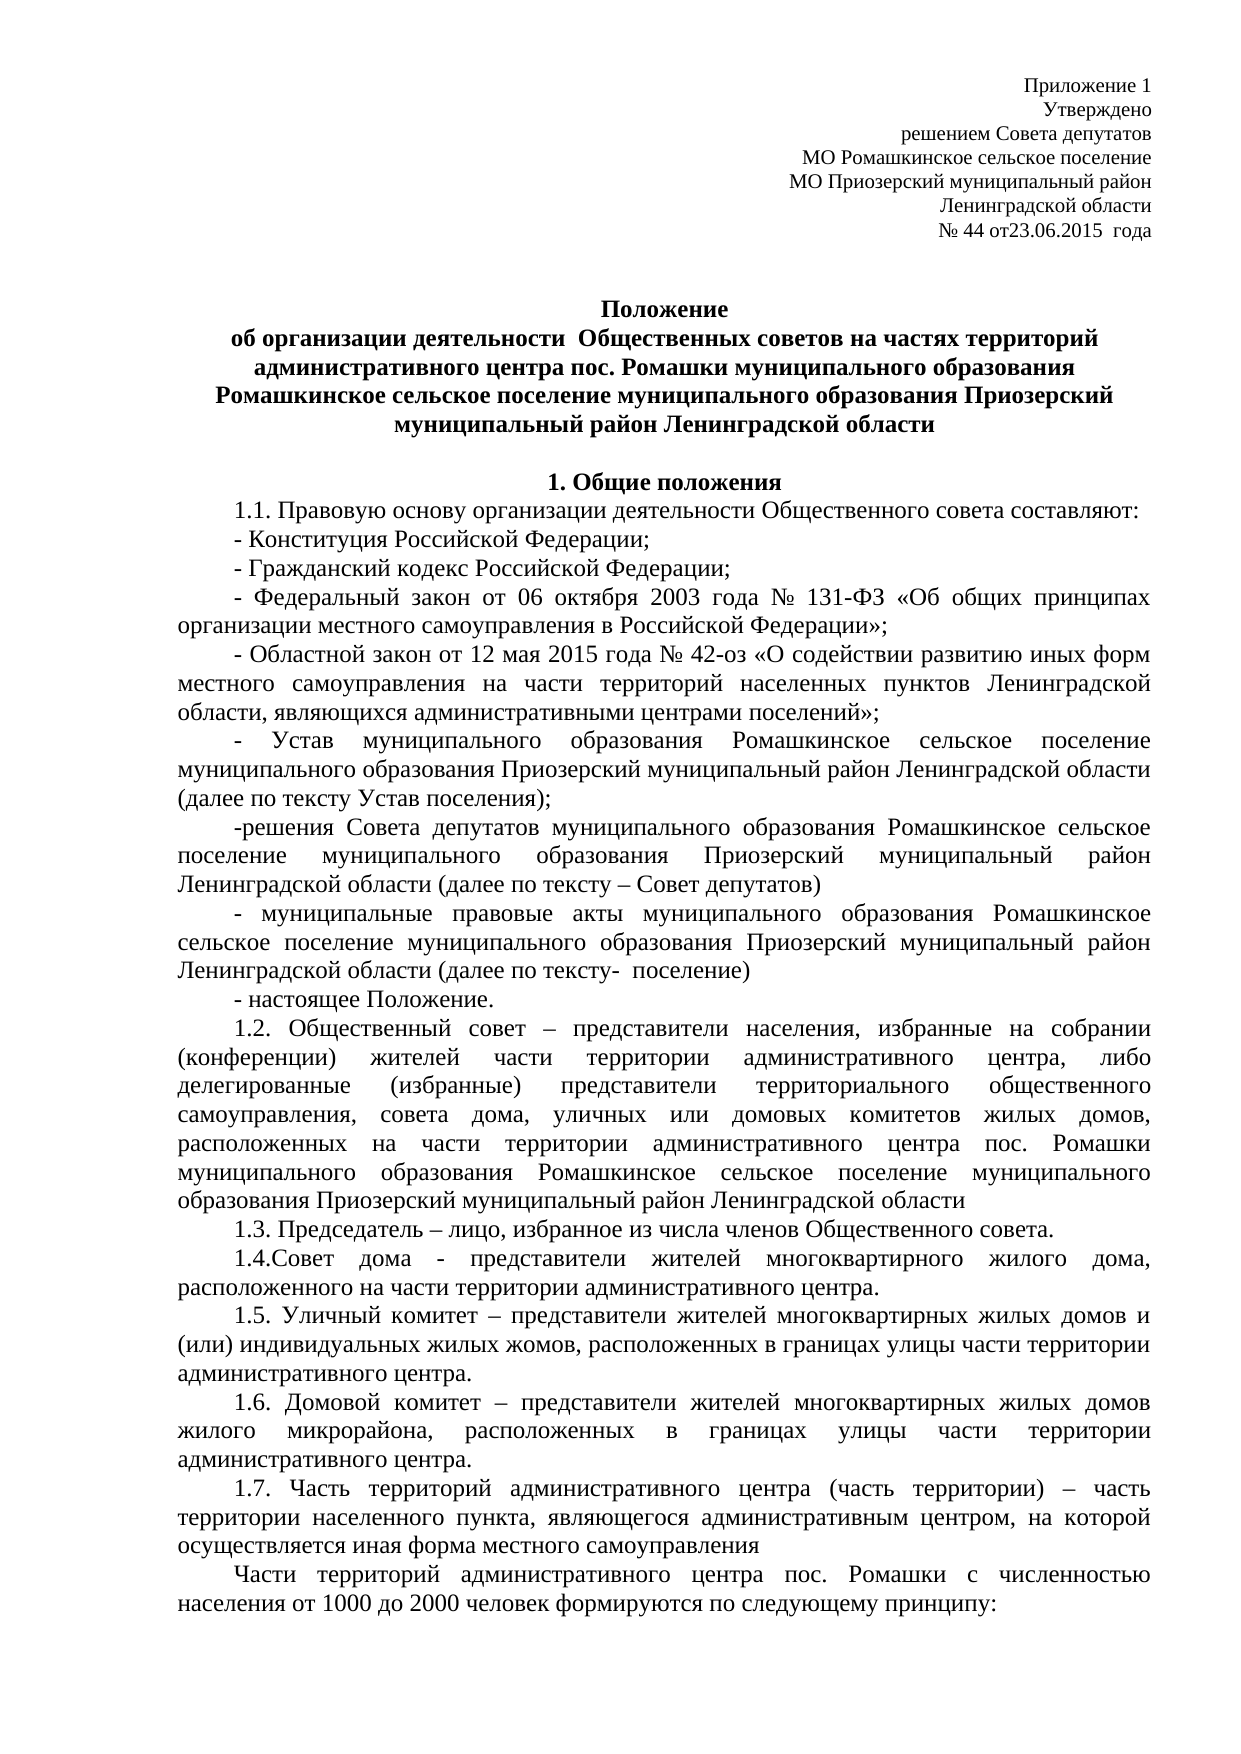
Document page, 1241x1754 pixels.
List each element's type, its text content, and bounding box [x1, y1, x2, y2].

text 1. Общие положения [177, 467, 1152, 496]
text Положение [177, 294, 1152, 323]
text Части территорий административного центра пос. Ромашки с численностью населения от 1000 до 2000 человек формируются по следующему принципу: [177, 1559, 1152, 1617]
text решением Совета депутатов [767, 121, 1152, 145]
text МО Ромашкинское сельское поселение МО Приозерский муниципальный район Ленинградской области [767, 145, 1152, 217]
text - Конституция Российской Федерации; [177, 524, 1152, 553]
text 1.3. Председатель – лицо, избранное из числа членов Общественного совета. [177, 1214, 1152, 1243]
text - настоящее Положение. [177, 984, 1152, 1013]
text - муниципальные правовые акты муниципального образования Ромашкинское сельское поселение муниципального образования Приозерский муниципальный район Ленинградской области (далее по тексту- поселение) [177, 898, 1152, 984]
text -решения Совета депутатов муниципального образования Ромашкинское сельское поселение муниципального образования Приозерский муниципальный район Ленинградской области (далее по тексту – Совет депутатов) [177, 812, 1152, 898]
text 1.6. Домовой комитет – представители жителей многоквартирных жилых домов жилого микрорайона, расположенных в границах улицы части территории административного центра. [177, 1387, 1152, 1473]
text - Федеральный закон от 06 октября 2003 года № 131-ФЗ «Об общих принципах организации местного самоуправления в Российской Федерации»; [177, 582, 1152, 639]
text 1.5. Уличный комитет – представители жителей многоквартирных жилых домов и (или) индивидуальных жилых жомов, расположенных в границах улицы части территории административного центра. [177, 1301, 1152, 1387]
text Утверждено [767, 97, 1152, 121]
text - Устав муниципального образования Ромашкинское сельское поселение муниципального образования Приозерский муниципальный район Ленинградской области (далее по тексту Устав поселения); [177, 726, 1152, 812]
text об организации деятельности Общественных советов на частях территорий административного центра пос. Ромашки муниципального образования Ромашкинское сельское поселение муниципального образования Приозерский муниципальный район Ленинградской области [177, 323, 1152, 438]
text 1.7. Часть территорий административного центра (часть территории) – часть территории населенного пункта, являющегося административным центром, на которой осуществляется иная форма местного самоуправления [177, 1473, 1152, 1559]
text Приложение 1 [767, 73, 1152, 97]
text 1.2. Общественный совет – представители населения, избранные на собрании (конференции) жителей части территории административного центра, либо делегированные (избранные) представители территориального общественного самоуправления, совета дома, уличных или домовых комитетов жилых домов, расположенных на части территории административного центра пос. Ромашки муниципального образования Ромашкинское сельское поселение муниципального образования Приозерский муниципальный район Ленинградской области [177, 1013, 1152, 1214]
text 1.4.Совет дома - представители жителей многоквартирного жилого дома, расположенного на части территории административного центра. [177, 1243, 1152, 1301]
text - Гражданский кодекс Российской Федерации; [177, 553, 1152, 582]
text 1.1. Правовую основу организации деятельности Общественного совета составляют: [177, 496, 1152, 524]
text № 44 от23.06.2015 года [767, 217, 1152, 242]
text - Областной закон от 12 мая 2015 года № 42-оз «О содействии развитию иных форм местного самоуправления на части территорий населенных пунктов Ленинградской области, являющихся административными центрами поселений»; [177, 639, 1152, 726]
